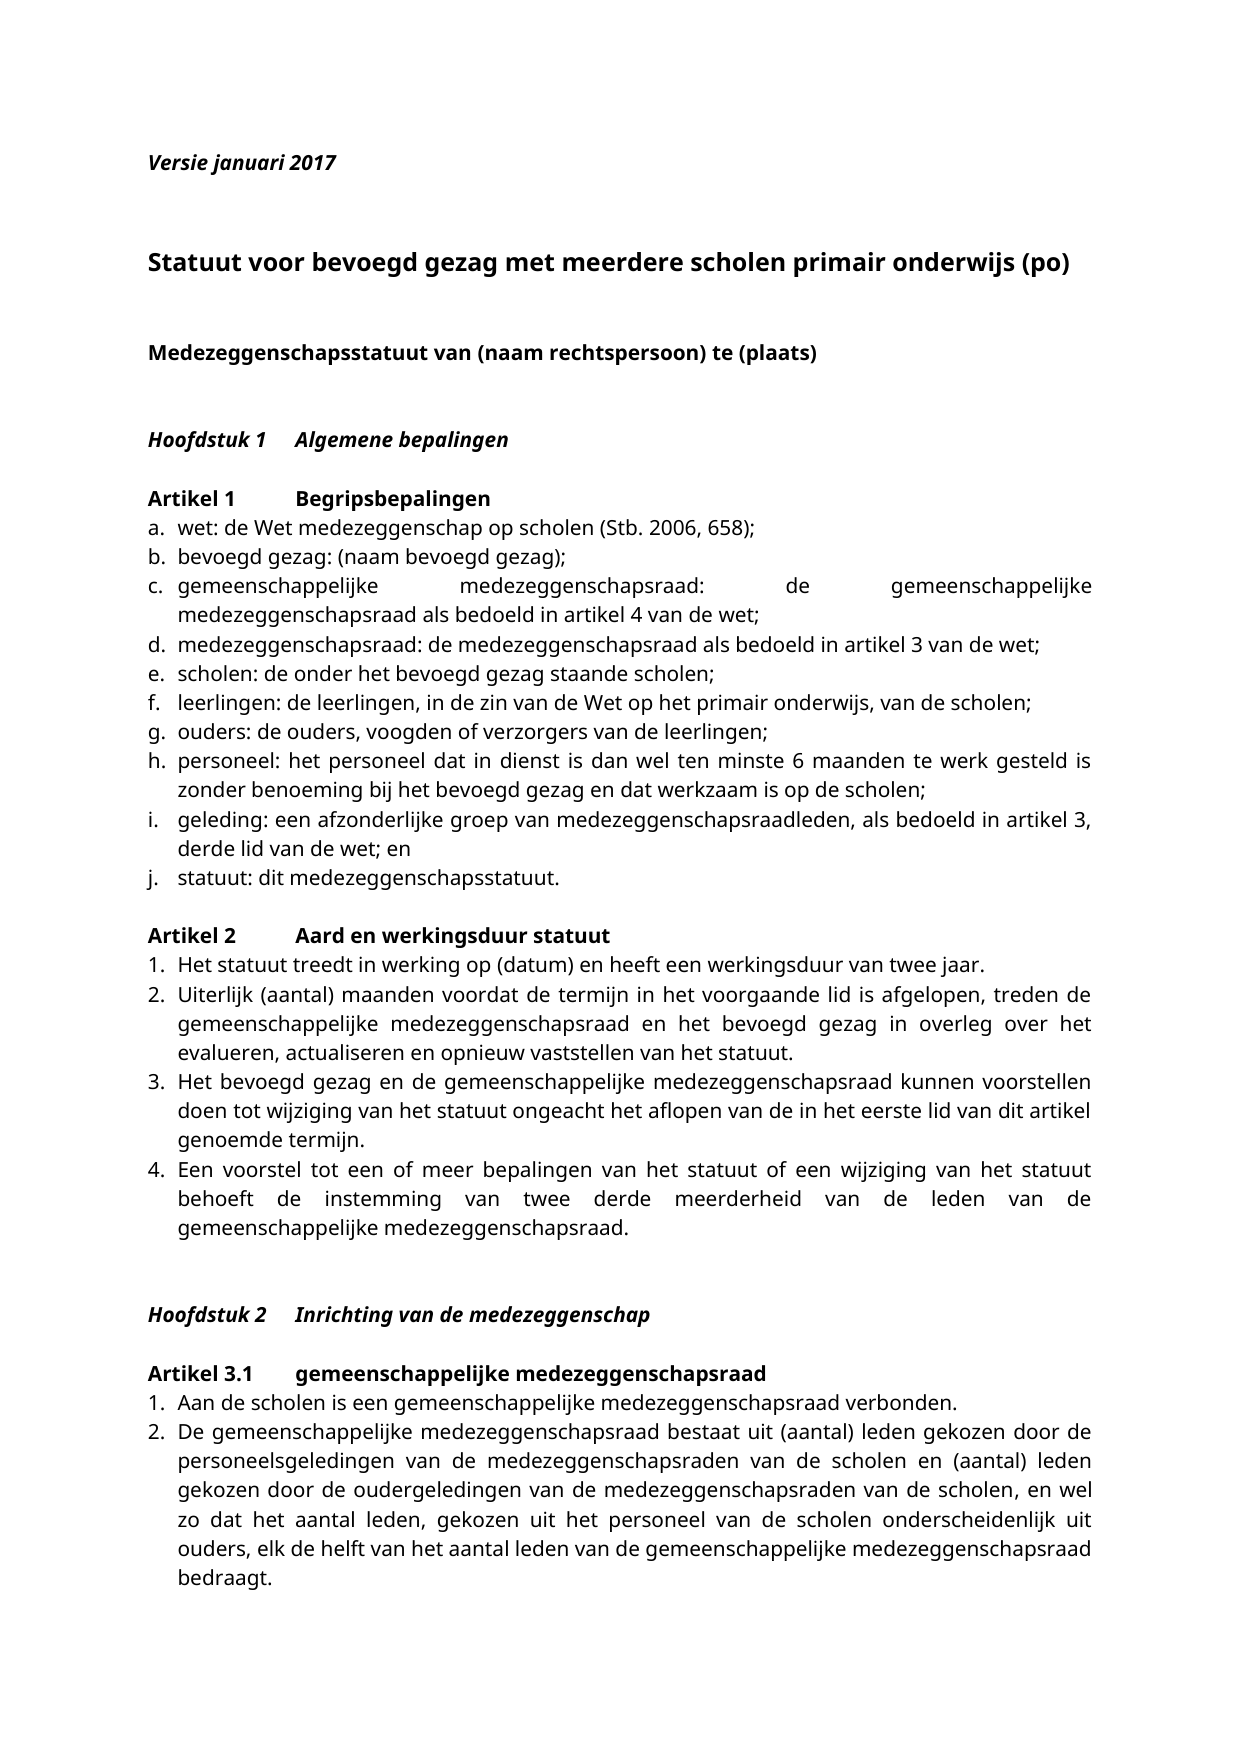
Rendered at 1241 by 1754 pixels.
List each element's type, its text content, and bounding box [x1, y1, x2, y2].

list scholen: de onder het bevoegd gezag staande scholen; [148, 658, 1093, 687]
list Het bevoegd gezag en de gemeenschappelijke medezeggenschapsraad kunnen voorstellen doen tot wijziging van het statuut ongeacht het aflopen van de in het eerste lid van dit artikel genoemde termijn. [148, 1066, 1093, 1154]
list Uiterlijk (aantal) maanden voordat de termijn in het voorgaande lid is afgelopen, treden de gemeenschappelijke medezeggenschapsraad en het bevoegd gezag in overleg over het evalueren, actualiseren en opnieuw vaststellen van het statuut. [148, 979, 1093, 1066]
list Het statuut treedt in werking op (datum) en heeft een werkingsduur van twee jaar. [148, 950, 1093, 979]
text Hoofdstuk 1 Algemene bepalingen [148, 425, 1093, 454]
list wet: de Wet medezeggenschap op scholen (Stb. 2006, 658); [148, 512, 1093, 541]
list De gemeenschappelijke medezeggenschapsraad bestaat uit (aantal) leden gekozen door de personeelsgeledingen van de medezeggenschapsraden van de scholen en (aantal) leden gekozen door de oudergeledingen van de medezeggenschapsraden van de scholen, en wel zo dat het aantal leden, gekozen uit het personeel van de scholen onderscheidenlijk uit ouders, elk de helft van het aantal leden van de gemeenschappelijke medezeggenschapsraad bedraagt. [148, 1416, 1093, 1591]
list geleding: een afzonderlijke groep van medezeggenschapsraadleden, als bedoeld in artikel 3, derde lid van de wet; en [148, 804, 1093, 862]
list Een voorstel tot een of meer bepalingen van het statuut of een wijziging van het statuut behoeft de instemming van twee derde meerderheid van de leden van de gemeenschappelijke medezeggenschapsraad. [148, 1154, 1093, 1241]
subtitle Versie januari 2017 [148, 148, 1093, 177]
list personeel: het personeel dat in dienst is dan wel ten minste 6 maanden te werk gesteld is zonder benoeming bij het bevoegd gezag en dat werkzaam is op de scholen; [148, 746, 1093, 804]
list gemeenschappelijke medezeggenschapsraad: de gemeenschappelijke medezeggenschapsraad als bedoeld in artikel 4 van de wet; [148, 571, 1093, 629]
text Artikel 2 Aard en werkingsduur statuut [148, 921, 1093, 950]
list ouders: de ouders, voogden of verzorgers van de leerlingen; [148, 716, 1093, 746]
list statuut: dit medezeggenschapsstatuut. [148, 862, 1093, 891]
text Medezeggenschapsstatuut van (naam rechtspersoon) te (plaats) [148, 308, 1093, 366]
text Artikel 1 Begripsbepalingen [148, 483, 1093, 512]
subtitle Statuut voor bevoegd gezag met meerdere scholen primair onderwijs (po) [148, 245, 1093, 279]
list medezeggenschapsraad: de medezeggenschapsraad als bedoeld in artikel 3 van de wet; [148, 629, 1093, 658]
list bevoegd gezag: (naam bevoegd gezag); [148, 541, 1093, 571]
list Aan de scholen is een gemeenschappelijke medezeggenschapsraad verbonden. [148, 1387, 1093, 1416]
text Hoofdstuk 2 Inrichting van de medezeggenschap [148, 1300, 1093, 1329]
text Artikel 3.1 gemeenschappelijke medezeggenschapsraad [148, 1358, 1093, 1387]
list leerlingen: de leerlingen, in de zin van de Wet op het primair onderwijs, van de scholen; [148, 687, 1093, 716]
